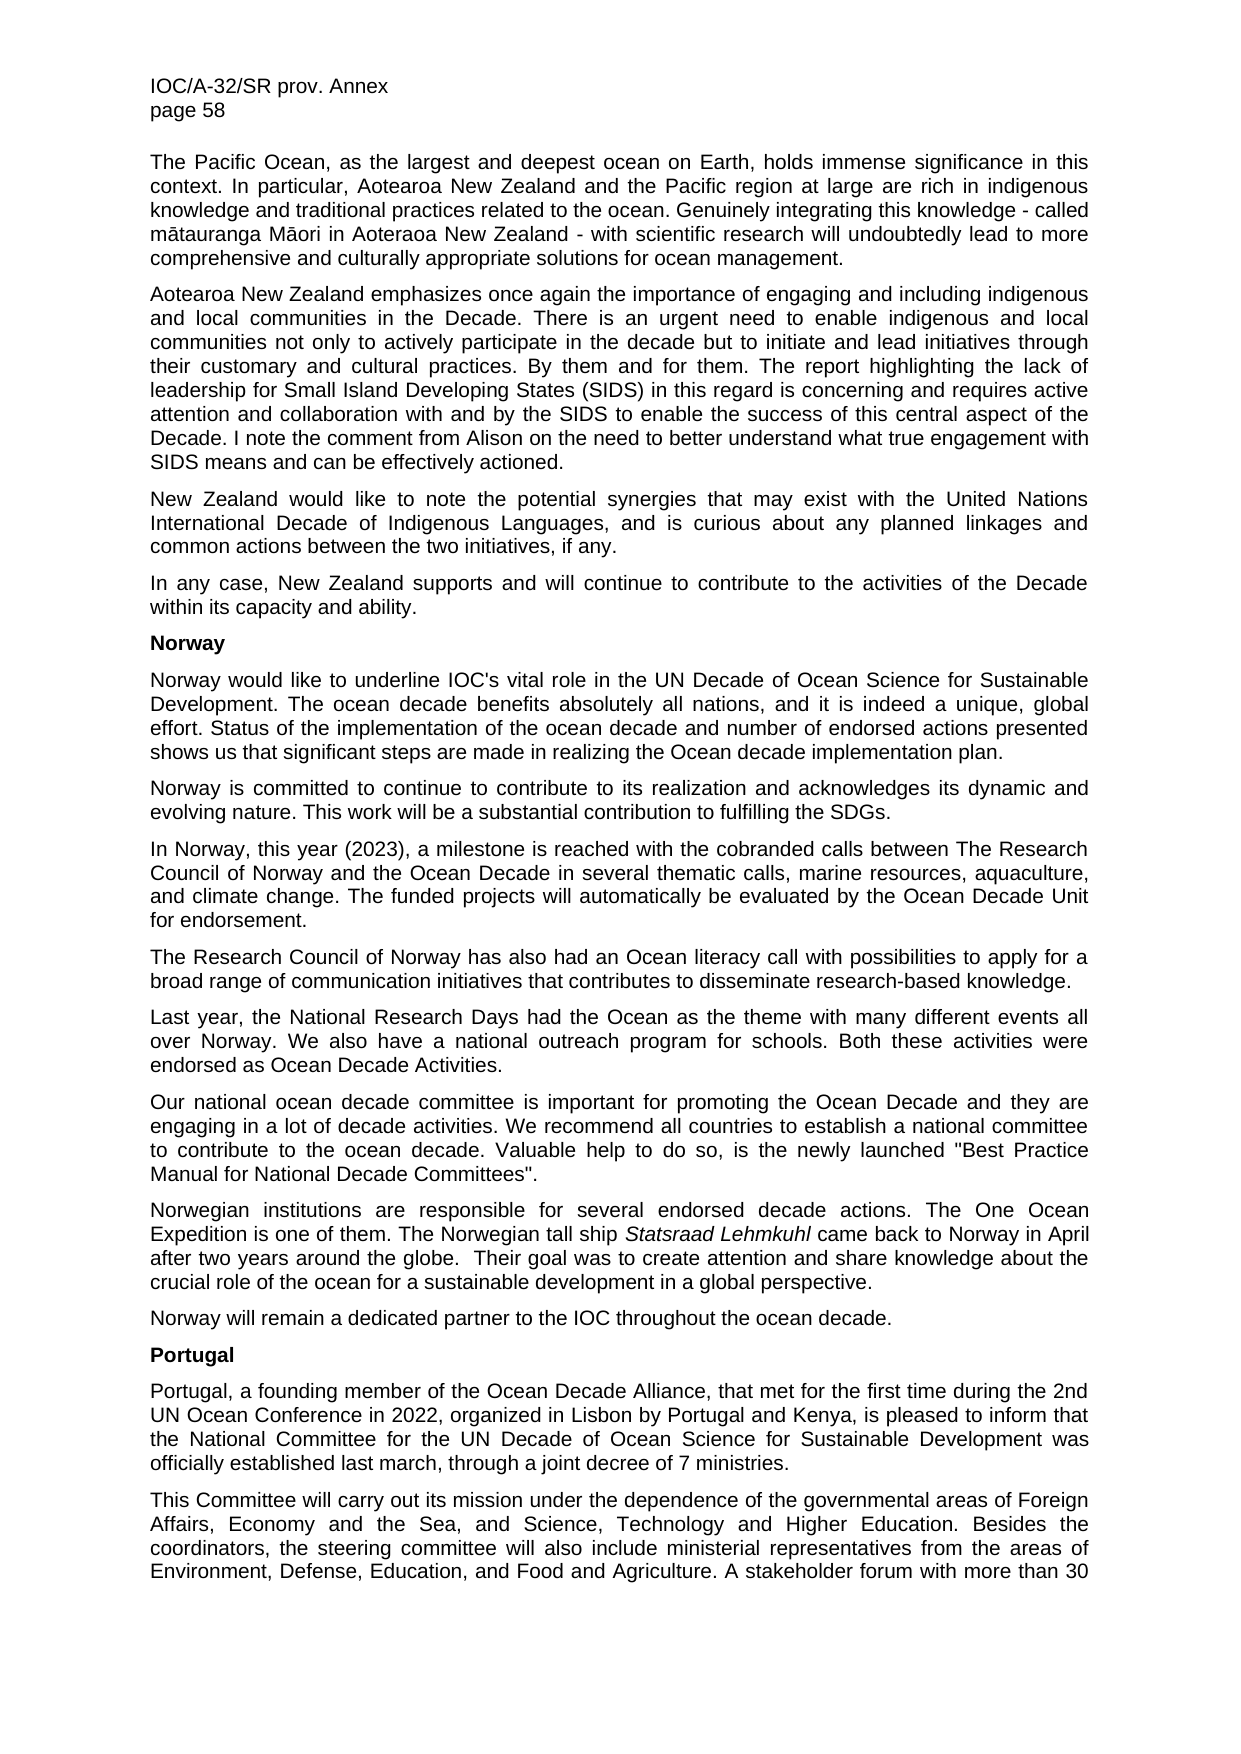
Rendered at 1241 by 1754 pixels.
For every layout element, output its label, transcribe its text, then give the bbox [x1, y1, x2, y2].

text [150, 1487, 1090, 1583]
text Norwegian institutions are responsible for several endorsed decade actions. The One Ocean Expedition is one of them. The Norwegian tall ship Statsraad Lehmkuhl came back to Norway in April after two years around the globe. Their goal was to create attention and share knowledge about the crucial role of the ocean for a sustainable development in a global perspective. [150, 1198, 1090, 1294]
text Our national ocean decade committee is important for promoting the Ocean Decade and they are engaging in a lot of decade activities. We recommend all countries to establish a national committee to contribute to the ocean decade. Valuable help to do so, is the newly launched "Best Practice Manual for National Decade Committees". [150, 1089, 1090, 1185]
text Portugal, a founding member of the Ocean Decade Alliance, that met for the first time during the 2nd UN Ocean Conference in 2022, organized in Lisbon by Portugal and Kenya, is pleased to inform that the National Committee for the UN Decade of Ocean Science for Sustainable Development was officially established last march, through a joint decree of 7 ministries. [150, 1379, 1090, 1475]
text Aotearoa New Zealand emphasizes once again the importance of engaging and including indigenous and local communities in the Decade. There is an urgent need to enable indigenous and local communities not only to actively participate in the decade but to initiate and lead initiatives through their customary and cultural practices. By them and for them. The report highlighting the lack of leadership for Small Island Developing States (SIDS) in this regard is concerning and requires active attention and collaboration with and by the SIDS to enable the success of this central aspect of the Decade. I note the comment from Alison on the need to better understand what true engagement with SIDS means and can be effectively actioned. [150, 282, 1090, 474]
text In any case, New Zealand supports and will continue to contribute to the activities of the Decade within its capacity and ability. [150, 571, 1090, 619]
text Norway would like to underline IOC's vital role in the UN Decade of Ocean Science for Sustainable Development. The ocean decade benefits absolutely all nations, and it is indeed a unique, global effort. Status of the implementation of the ocean decade and number of endorsed actions presented shows us that significant steps are made in realizing the Ocean decade implementation plan. [150, 668, 1090, 763]
text Norway will remain a dedicated partner to the IOC throughout the ocean decade. [150, 1306, 1090, 1330]
text The Research Council of Norway has also had an Ocean literacy call with possibilities to apply for a broad range of communication initiatives that contributes to disseminate research-based knowledge. [150, 945, 1090, 993]
text Norway [150, 631, 1090, 655]
text Norway is committed to continue to contribute to its realization and acknowledges its dynamic and evolving nature. This work will be a substantial contribution to fulfilling the SDGs. [150, 776, 1090, 824]
text The Pacific Ocean, as the largest and deepest ocean on Earth, holds immense significance in this context. In particular, Aotearoa New Zealand and the Pacific region at large are rich in indigenous knowledge and traditional practices related to the ocean. Genuinely integrating this knowledge - called mātauranga Māori in Aoteraoa New Zealand - with scientific research will undoubtedly lead to more comprehensive and culturally appropriate solutions for ocean management. [150, 150, 1090, 270]
text In Norway, this year (2023), a milestone is reached with the cobranded calls between The Research Council of Norway and the Ocean Decade in several thematic calls, marine resources, aquaculture, and climate change. The funded projects will automatically be evaluated by the Ocean Decade Unit for endorsement. [150, 836, 1090, 932]
text Last year, the National Research Days had the Ocean as the theme with many different events all over Norway. We also have a national outreach program for schools. Both these activities were endorsed as Ocean Decade Activities. [150, 1005, 1090, 1077]
text Portugal [150, 1343, 1090, 1367]
text New Zealand would like to note the potential synergies that may exist with the United Nations International Decade of Indigenous Languages, and is curious about any planned linkages and common actions between the two initiatives, if any. [150, 486, 1090, 558]
